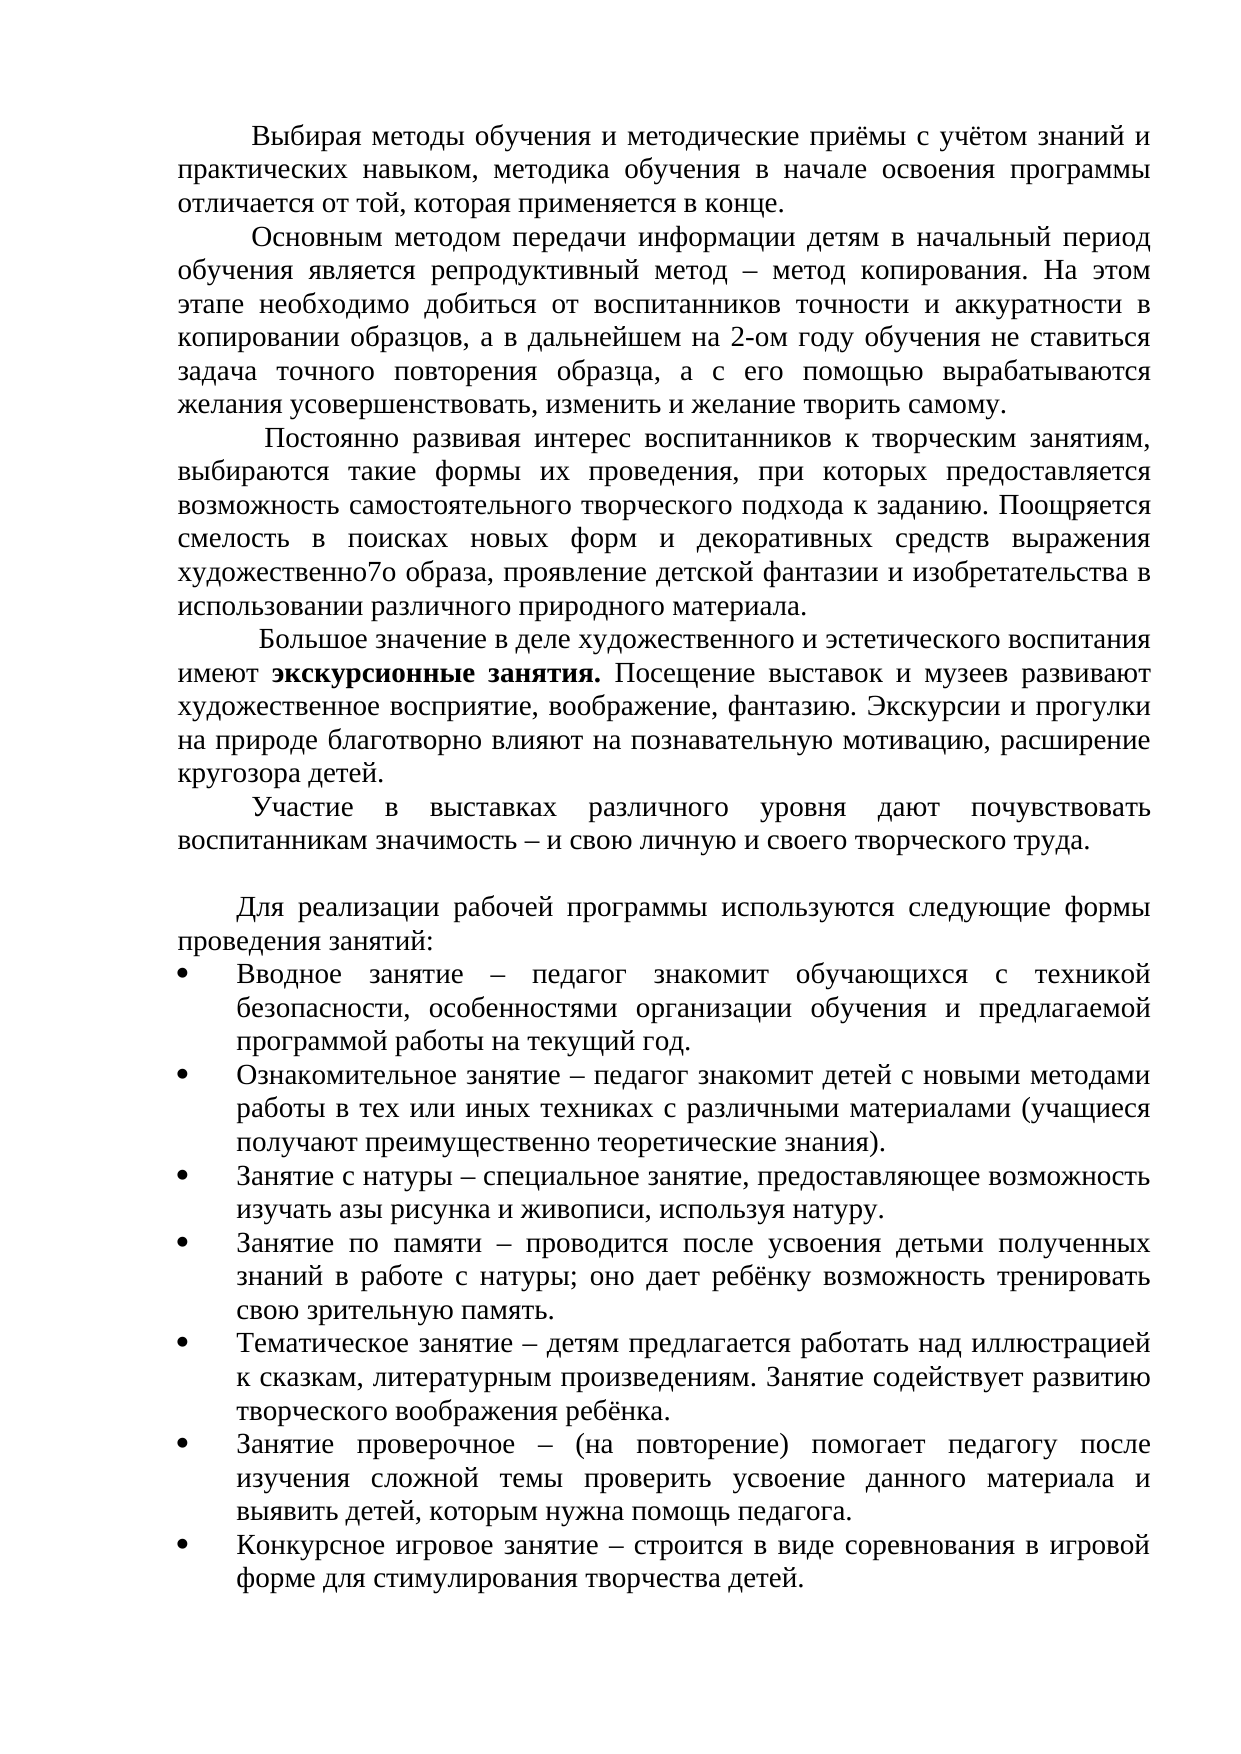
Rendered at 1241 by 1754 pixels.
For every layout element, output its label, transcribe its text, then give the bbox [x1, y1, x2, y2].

list Тематическое занятие – детям предлагается работать над иллюстрацией к сказкам, литературным произведениям. Занятие содействует развитию творческого воображения ребёнка. [177, 1326, 1152, 1426]
list Вводное занятие – педагог знакомит обучающихся с техникой безопасности, особенностями организации обучения и предлагаемой программой работы на текущий год. [177, 956, 1152, 1057]
text Выбирая методы обучения и методические приёмы с учётом знаний и практических навыком, методика обучения в начале освоения программы отличается от той, которая применяется в конце. [177, 118, 1152, 219]
text Постоянно развивая интерес воспитанников к творческим занятиям, выбираются такие формы их проведения, при которых предоставляется возможность самостоятельного творческого подхода к заданию. Поощряется смелость в поисках новых форм и декоративных средств выражения художественно7о образа, проявление детской фантазии и изобретательства в использовании различного природного материала. [177, 420, 1152, 621]
text Большое значение в деле художественного и эстетического воспитания имеют экскурсионные занятия. Посещение выставок и музеев развивают художественное восприятие, воображение, фантазию. Экскурсии и прогулки на природе благотворно влияют на познавательную мотивацию, расширение кругозора детей. [177, 621, 1152, 789]
text Участие в выставках различного уровня дают почувствовать воспитанникам значимость – и свою личную и своего творческого труда. [177, 789, 1152, 856]
list Занятие по памяти – проводится после усвоения детьми полученных знаний в работе с натуры; оно дает ребёнку возможность тренировать свою зрительную память. [177, 1225, 1152, 1326]
list Конкурсное игровое занятие – строится в виде соревнования в игровой форме для стимулирования творчества детей. [177, 1527, 1152, 1594]
list Занятие с натуры – специальное занятие, предоставляющее возможность изучать азы рисунка и живописи, используя натуру. [177, 1158, 1152, 1225]
text Для реализации рабочей программы используются следующие формы проведения занятий: [177, 889, 1152, 956]
list Ознакомительное занятие – педагог знакомит детей с новыми методами работы в тех или иных техниках с различными материалами (учащиеся получают преимущественно теоретические знания). [177, 1057, 1152, 1158]
list Занятие проверочное – (на повторение) помогает педагогу после изучения сложной темы проверить усвоение данного материала и выявить детей, которым нужна помощь педагога. [177, 1426, 1152, 1527]
text Основным методом передачи информации детям в начальный период обучения является репродуктивный метод – метод копирования. На этом этапе необходимо добиться от воспитанников точности и аккуратности в копировании образцов, а в дальнейшем на 2-ом году обучения не ставиться задача точного повторения образца, а с его помощью вырабатываются желания усовершенствовать, изменить и желание творить самому. [177, 219, 1152, 420]
